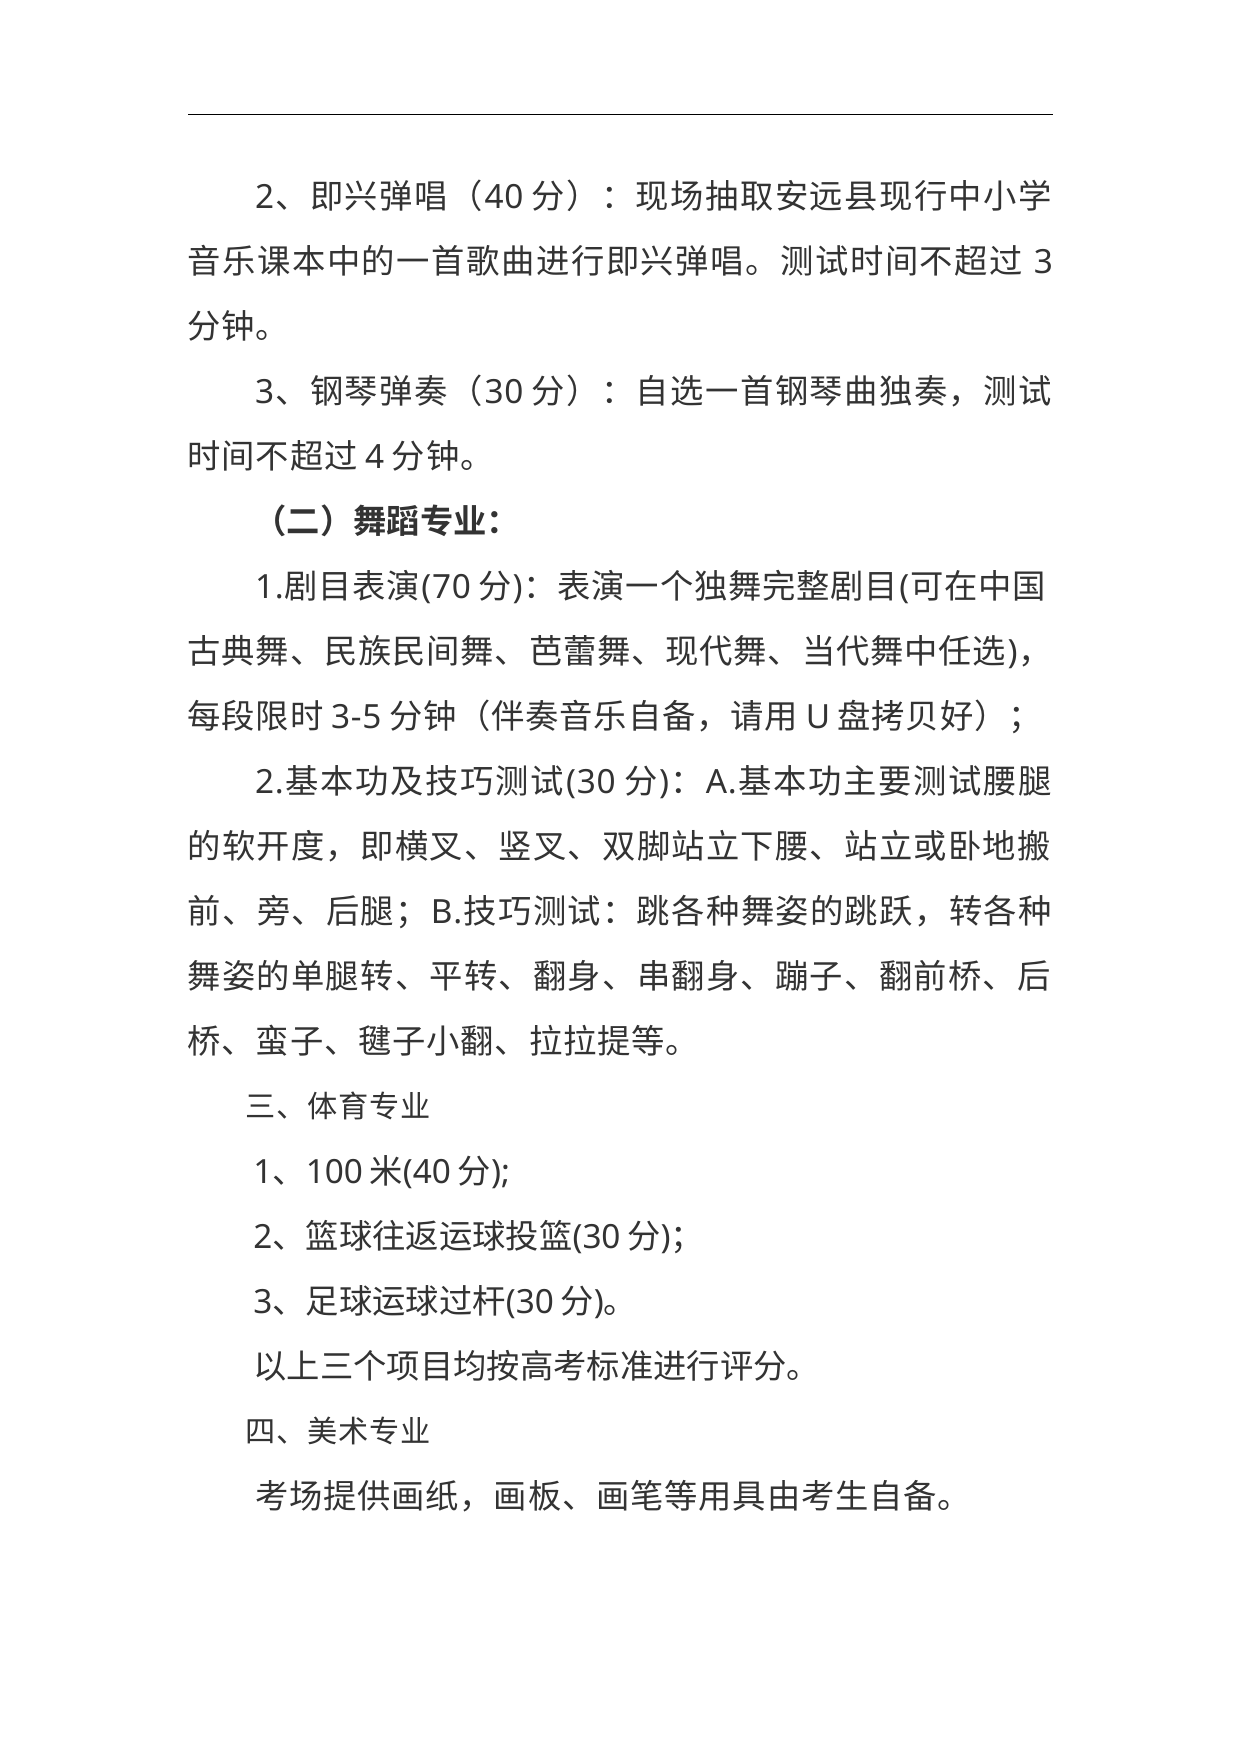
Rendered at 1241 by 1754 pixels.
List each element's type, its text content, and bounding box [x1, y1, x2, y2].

text 以上三个项目均按高考标准进行评分。 [187, 1332, 1053, 1397]
text 四、美术专业 [187, 1397, 1053, 1462]
text 2、即兴弹唱（40分）：现场抽取安远县现行中小学音乐课本中的一首歌曲进行即兴弹唱。测试时间不超过3分钟。 [187, 162, 1053, 357]
text 三、体育专业 [187, 1072, 1053, 1137]
text 2、篮球往返运球投篮(30分)； [187, 1202, 1053, 1267]
text 2.基本功及技巧测试(30分)：A.基本功主要测试腰腿的软开度，即横叉、竖叉、双脚站立下腰、站立或卧地搬前、旁、后腿；B.技巧测试：跳各种舞姿的跳跃，转各种舞姿的单腿转、平转、翻身、串翻身、蹦子、翻前桥、后桥、蛮子、毽子小翻、拉拉提等。 [187, 747, 1053, 1072]
text 3、钢琴弹奏（30分）：自选一首钢琴曲独奏，测试时间不超过4分钟。 [187, 357, 1053, 487]
text 1、100米(40分); [187, 1137, 1053, 1202]
text 考场提供画纸，画板、画笔等用具由考生自备。 [187, 1462, 1053, 1527]
text 1.剧目表演(70分)：表演一个独舞完整剧目(可在中国古典舞、民族民间舞、芭蕾舞、现代舞、当代舞中任选)，每段限时3-5分钟（伴奏音乐自备，请用U盘拷贝好）； [187, 552, 1053, 747]
text 3、足球运球过杆(30分)。 [187, 1267, 1053, 1332]
text （二）舞蹈专业： [187, 487, 1053, 552]
